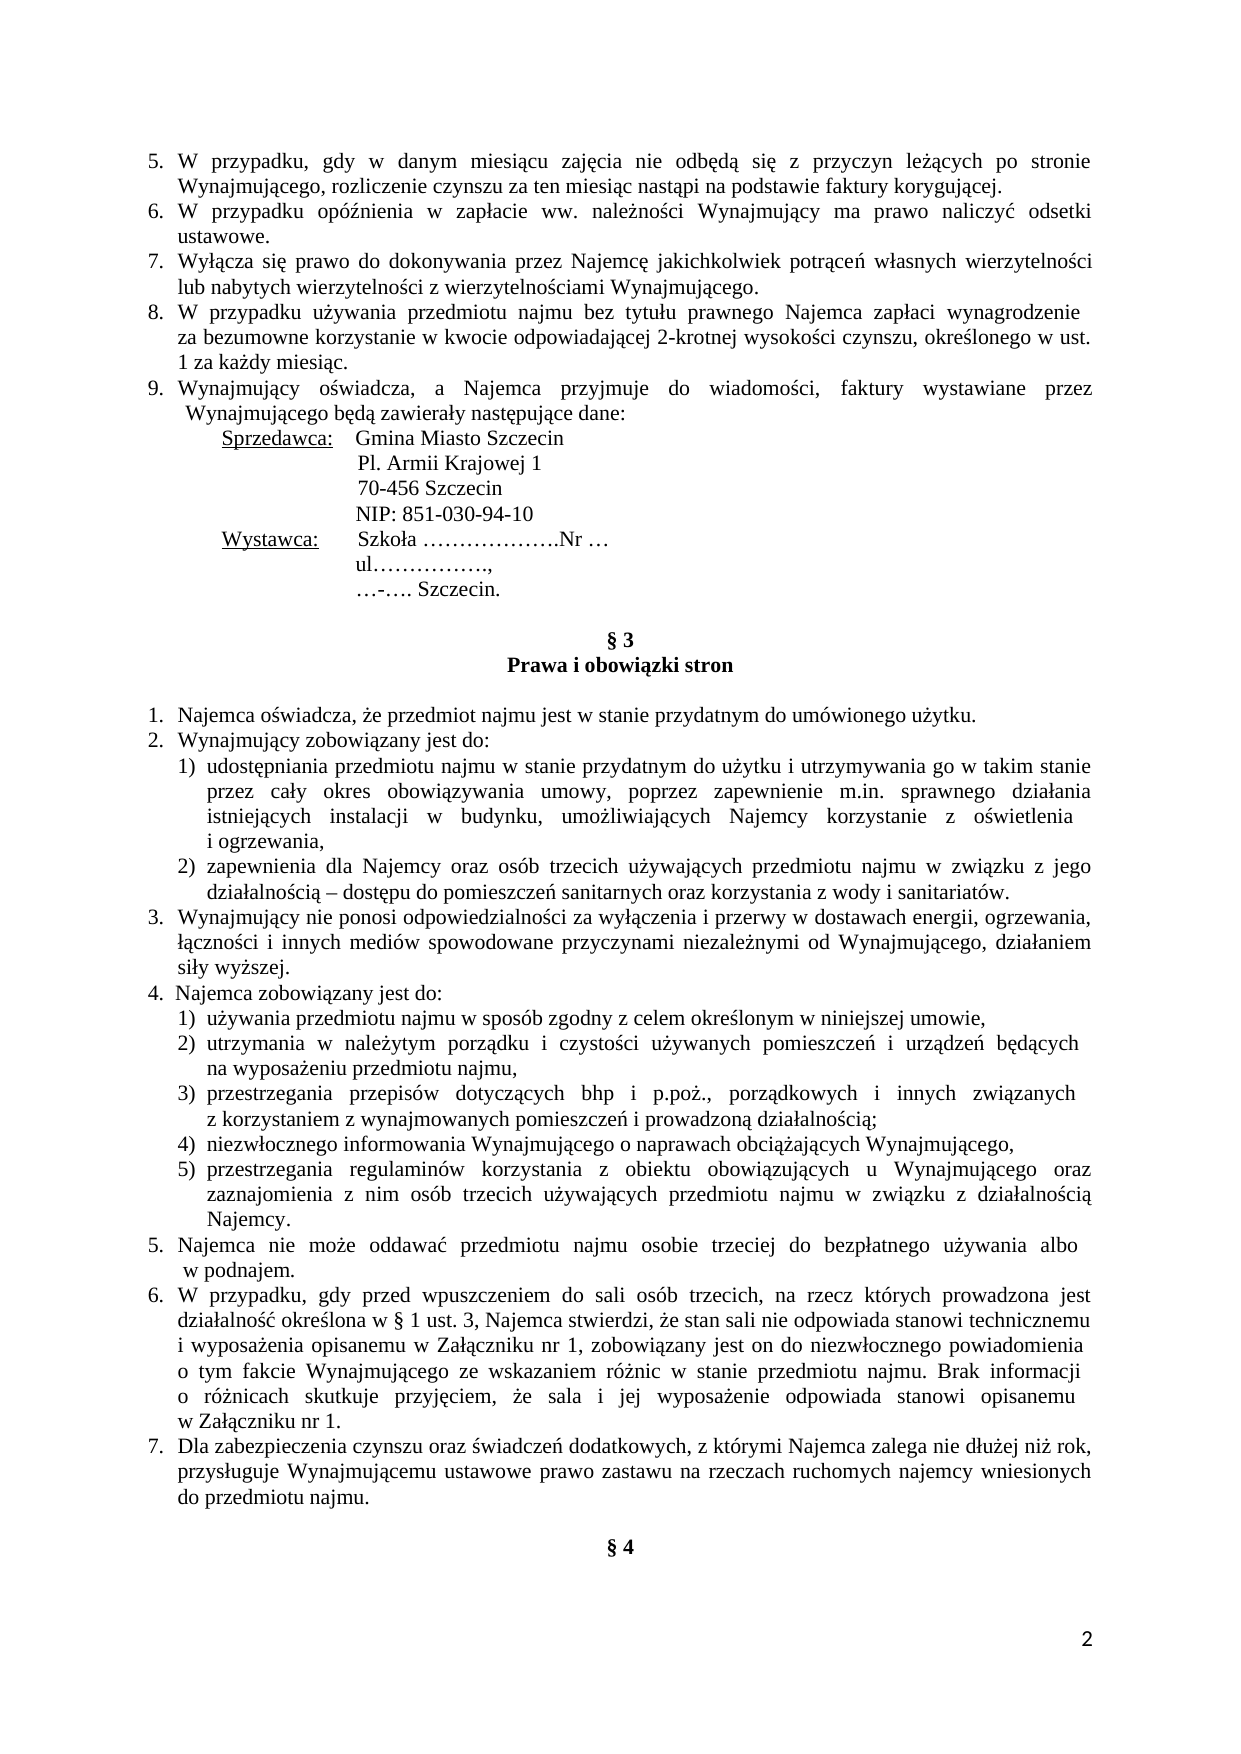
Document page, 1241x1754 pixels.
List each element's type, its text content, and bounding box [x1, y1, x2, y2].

text 5. Najemca nie może oddawać przedmiotu najmu osobie trzeciej do bezpłatnego używania albo w podnajem. [148, 1232, 1093, 1282]
list używania przedmiotu najmu w sposób zgodny z celem określonym w niniejszej umowie, [177, 1005, 1093, 1030]
text Sprzedawca: Gmina Miasto Szczecin [148, 425, 1093, 450]
list W przypadku używania przedmiotu najmu bez tytułu prawnego Najemca zapłaci wynagrodzenie za bezumowne korzystanie w kwocie odpowiadającej 2-krotnej wysokości czynszu, określonego w ust. 1 za każdy miesiąc. [148, 299, 1093, 374]
text § 4 [148, 1534, 1093, 1559]
list Wynajmujący nie ponosi odpowiedzialności za wyłączenia i przerwy w dostawach energii, ogrzewania, łączności i innych mediów spowodowane przyczynami niezależnymi od Wynajmującego, działaniem siły wyższej. [148, 904, 1093, 979]
text Wystawca: Szkoła ……………….Nr … [148, 526, 1093, 551]
list utrzymania w należytym porządku i czystości używanych pomieszczeń i urządzeń będących na wyposażeniu przedmiotu najmu, [177, 1030, 1093, 1080]
text Prawa i obowiązki stron [148, 652, 1093, 677]
text ul……………., [221, 551, 1093, 576]
list Dla zabezpieczenia czynszu oraz świadczeń dodatkowych, z którymi Najemca zalega nie dłużej niż rok, przysługuje Wynajmującemu ustawowe prawo zastawu na rzeczach ruchomych najemcy wniesionych do przedmiotu najmu. [148, 1433, 1093, 1509]
list Wynajmujący zobowiązany jest do: [148, 727, 1093, 753]
text NIP: 851-030-94-10 [148, 501, 1093, 526]
list W przypadku, gdy w danym miesiącu zajęcia nie odbędą się z przyczyn leżących po stronie Wynajmującego, rozliczenie czynszu za ten miesiąc nastąpi na podstawie faktury korygującej. [148, 148, 1093, 198]
list przestrzegania regulaminów korzystania z obiektu obowiązujących u Wynajmującego oraz zaznajomienia z nim osób trzecich używających przedmiotu najmu w związku z działalnością Najemcy. [177, 1156, 1093, 1232]
list udostępniania przedmiotu najmu w stanie przydatnym do użytku i utrzymywania go w takim stanie przez cały okres obowiązywania umowy, poprzez zapewnienie m.in. sprawnego działania istniejących instalacji w budynku, umożliwiających Najemcy korzystanie z oświetlenia i ogrzewania, [177, 753, 1093, 853]
list przestrzegania przepisów dotyczących bhp i p.poż., porządkowych i innych związanych z korzystaniem z wynajmowanych pomieszczeń i prowadzoną działalnością; [177, 1080, 1093, 1131]
list Wynajmujący oświadcza, a Najemca przyjmuje do wiadomości, faktury wystawiane przez Wynajmującego będą zawierały następujące dane: [148, 374, 1093, 425]
list W przypadku opóźnienia w zapłacie ww. należności Wynajmujący ma prawo naliczyć odsetki ustawowe. [148, 198, 1093, 248]
text § 3 [148, 627, 1093, 652]
text Pl. Armii Krajowej 1 [148, 450, 1093, 475]
list W przypadku, gdy przed wpuszczeniem do sali osób trzecich, na rzecz których prowadzona jest działalność określona w § 1 ust. 3, Najemca stwierdzi, że stan sali nie odpowiada stanowi technicznemu i wyposażenia opisanemu w Załączniku nr 1, zobowiązany jest on do niezwłocznego powiadomienia o tym fakcie Wynajmującego ze wskazaniem różnic w stanie przedmiotu najmu. Brak informacji o różnicach skutkuje przyjęciem, że sala i jej wyposażenie odpowiada stanowi opisanemu w Załączniku nr 1. [148, 1282, 1093, 1433]
text 70-456 Szczecin [148, 475, 1093, 501]
list zapewnienia dla Najemcy oraz osób trzecich używających przedmiotu najmu w związku z jego działalnością – dostępu do pomieszczeń sanitarnych oraz korzystania z wody i sanitariatów. [177, 853, 1093, 904]
list niezwłocznego informowania Wynajmującego o naprawach obciążających Wynajmującego, [177, 1131, 1093, 1156]
list Najemca oświadcza, że przedmiot najmu jest w stanie przydatnym do umówionego użytku. [148, 702, 1093, 727]
list Wyłącza się prawo do dokonywania przez Najemcę jakichkolwiek potrąceń własnych wierzytelności lub nabytych wierzytelności z wierzytelnościami Wynajmującego. [148, 248, 1093, 299]
text …-…. Szczecin. [295, 576, 1093, 601]
text 4. Najemca zobowiązany jest do: [148, 979, 1093, 1005]
